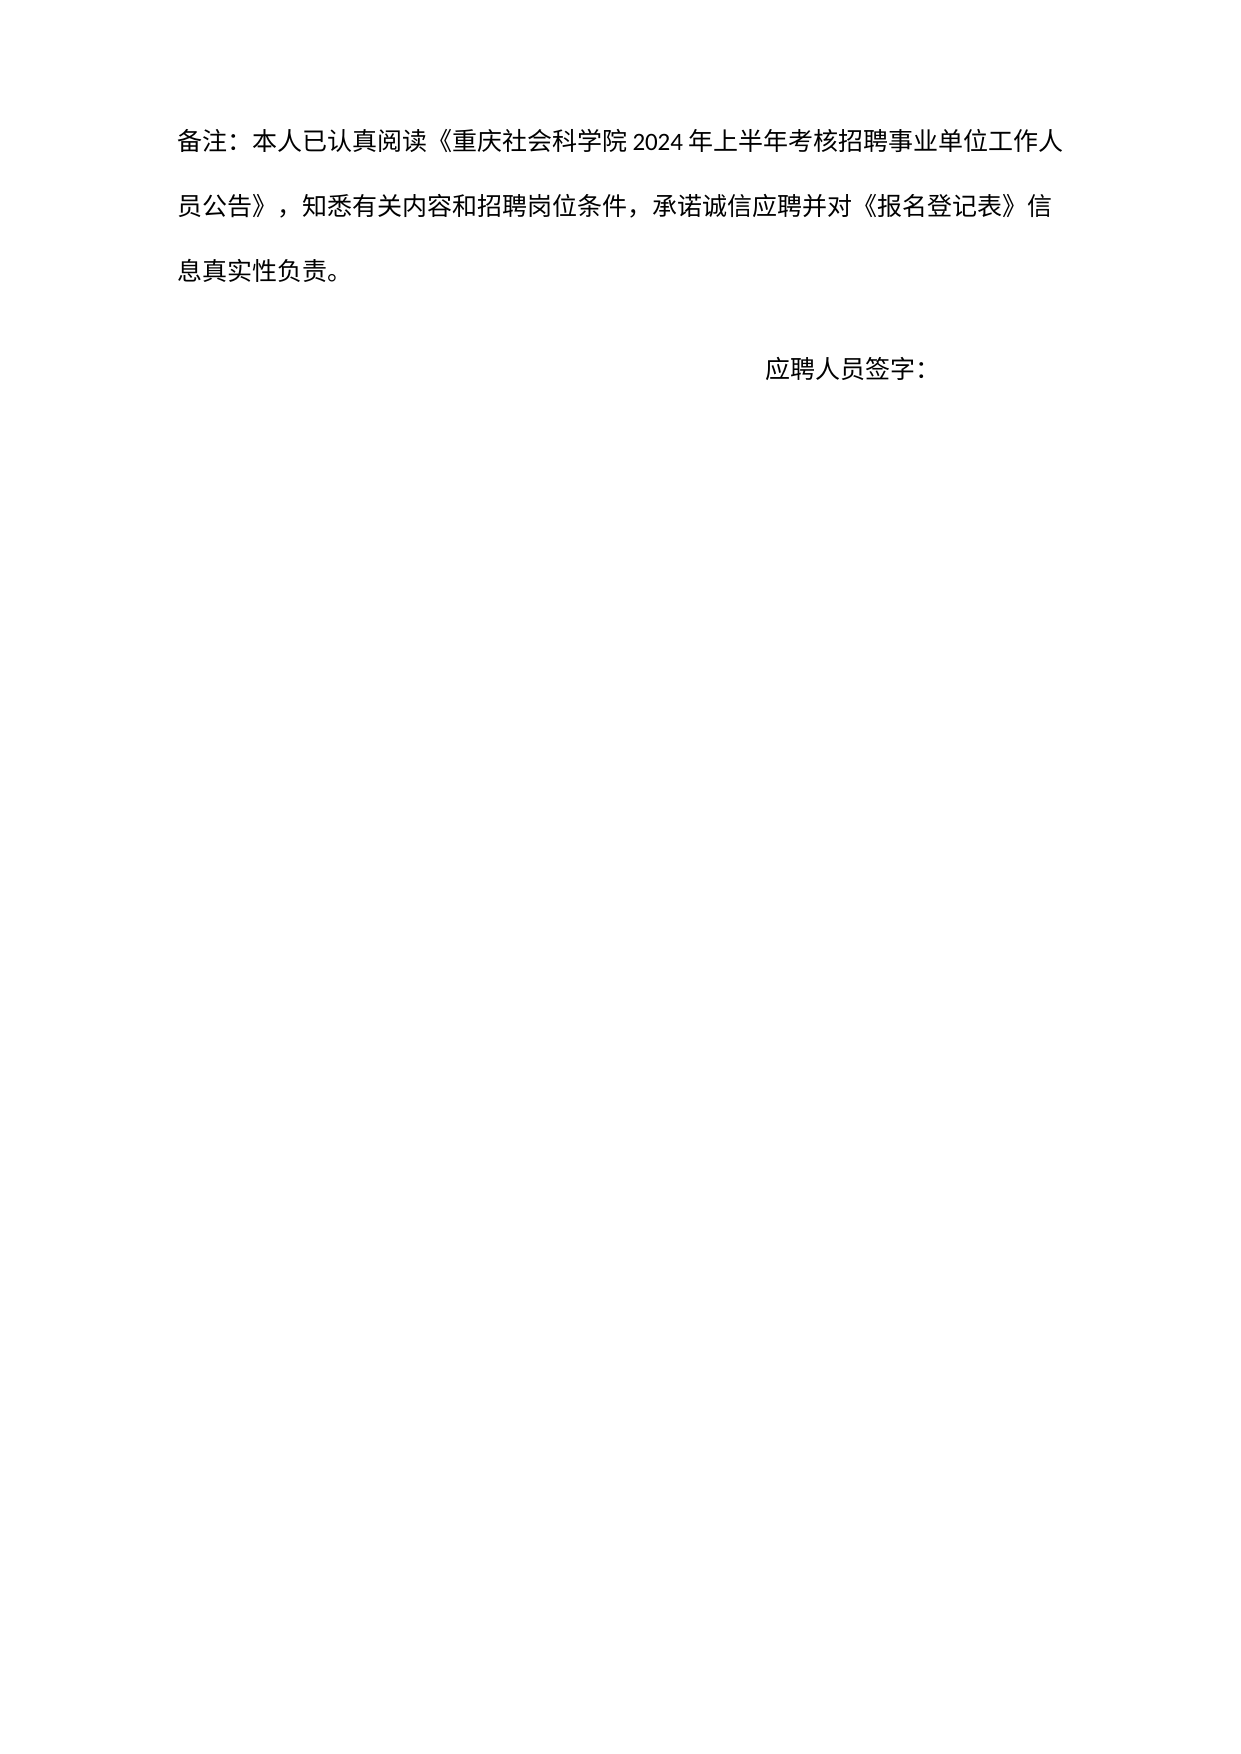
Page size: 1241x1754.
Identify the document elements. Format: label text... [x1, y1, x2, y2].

text 备注：本人已认真阅读《重庆社会科学院2024年上半年考核招聘事业单位工作人员公告》，知悉有关内容和招聘岗位条件，承诺诚信应聘并对《报名登记表》信息真实性负责。 [177, 107, 1063, 302]
text 应聘人员签字： [177, 335, 1063, 400]
